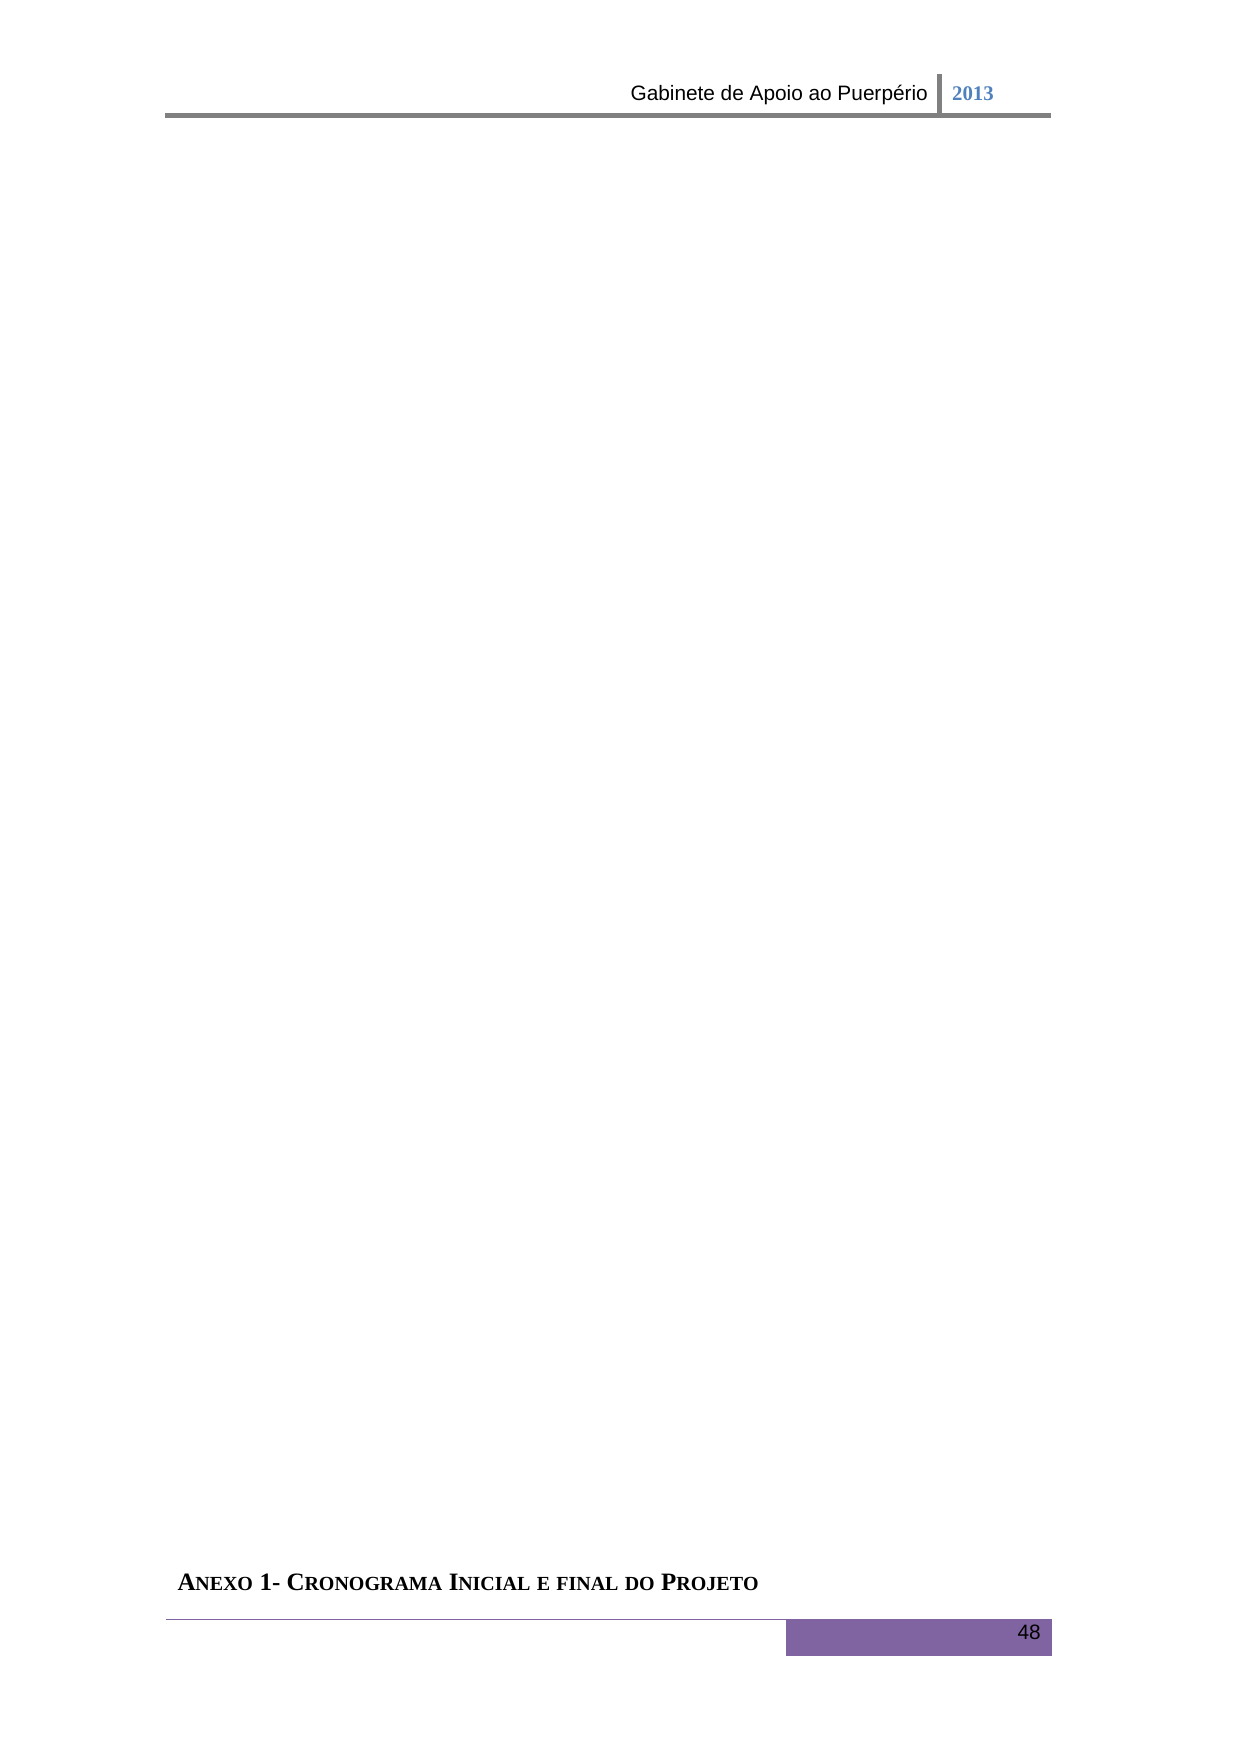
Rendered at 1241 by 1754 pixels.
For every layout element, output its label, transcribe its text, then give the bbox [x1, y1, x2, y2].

text Anexo 1- Cronograma Inicial e final do Projeto [177, 1567, 1063, 1596]
